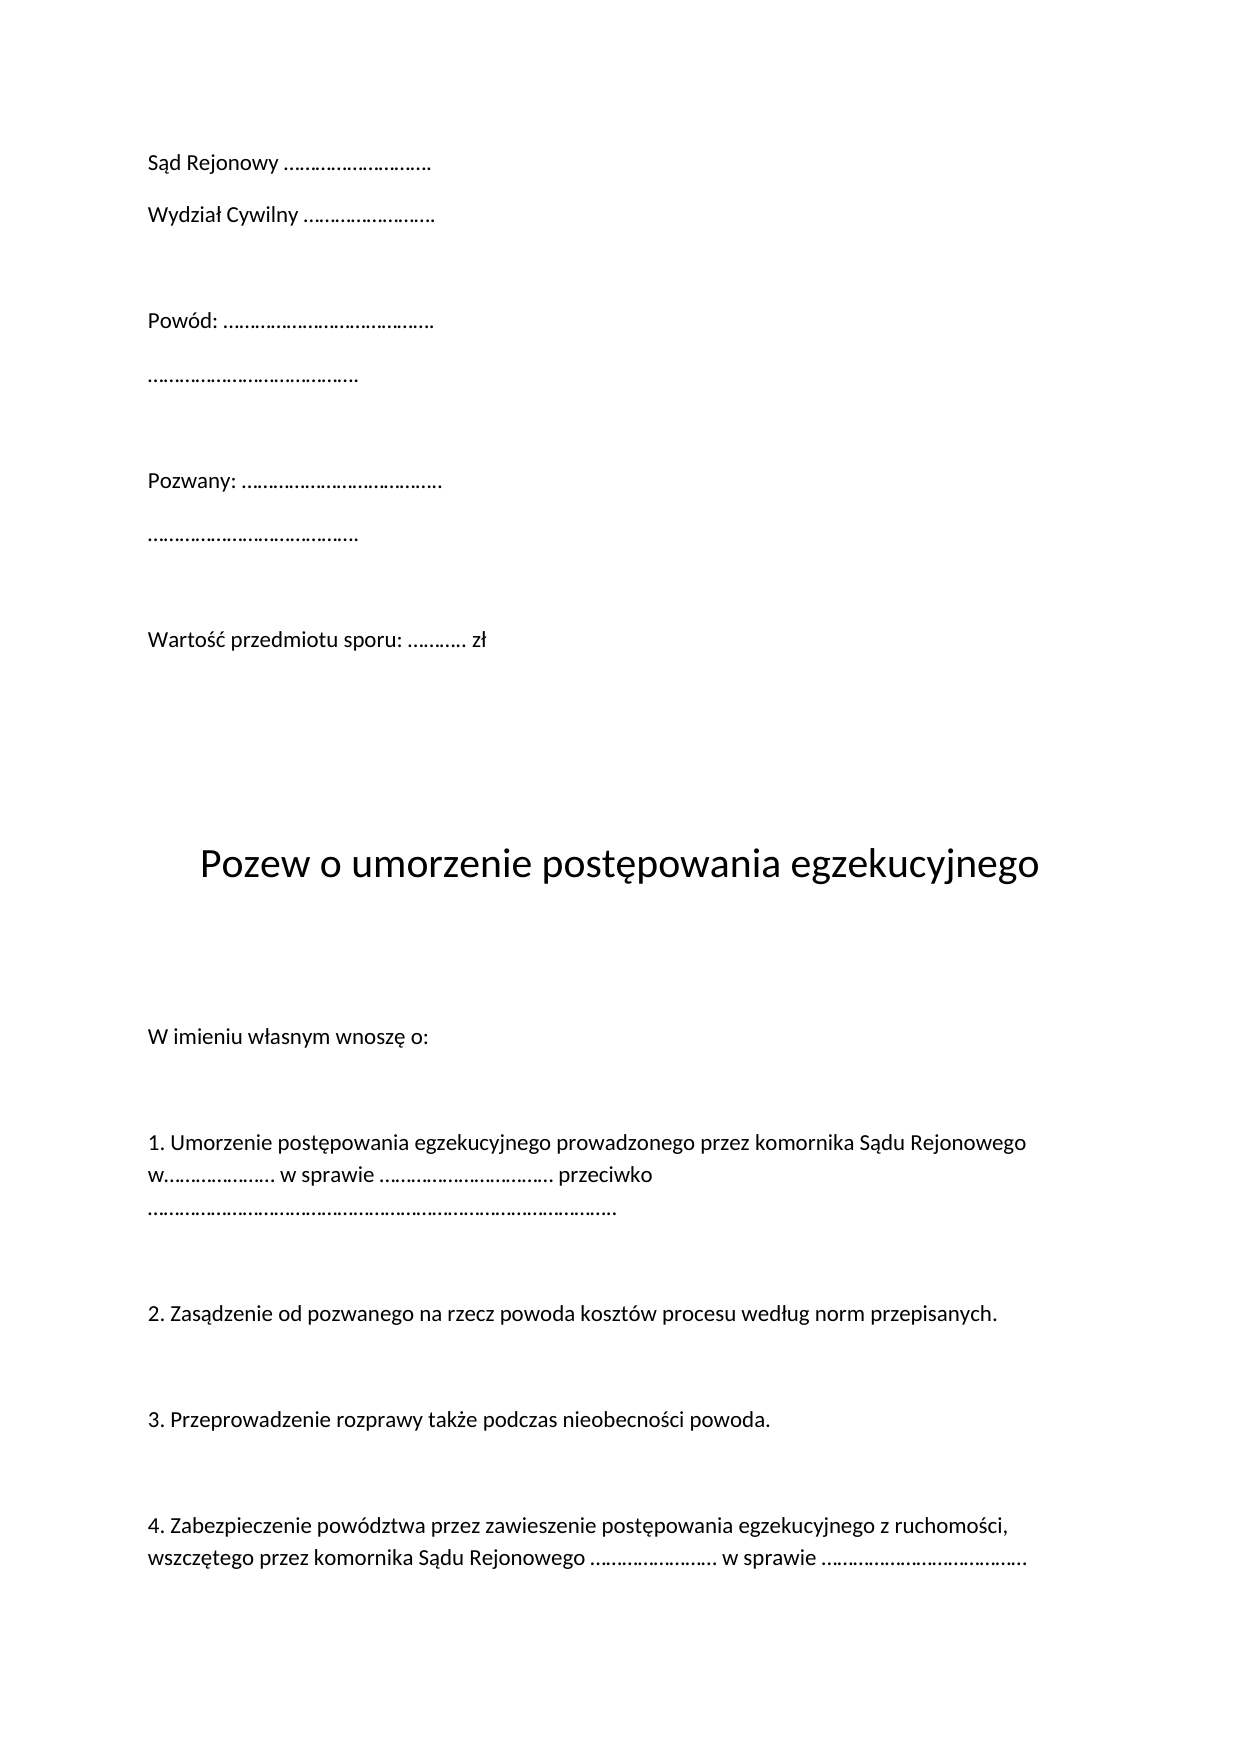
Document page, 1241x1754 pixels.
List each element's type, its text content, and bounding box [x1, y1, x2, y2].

text Sąd Rejonowy ………………………. [148, 148, 1093, 176]
text Wydział Cywilny ……………………. [148, 201, 1093, 229]
text 2. Zasądzenie od pozwanego na rzecz powoda kosztów procesu według norm przepisanych. [148, 1299, 1093, 1327]
text …………………………………. [148, 360, 1093, 388]
text …………………………………. [148, 519, 1093, 547]
text Wartość przedmiotu sporu: ……….. zł [148, 625, 1093, 653]
text Powód: …………………………………. [148, 307, 1093, 335]
text Pozwany: ……………………………….. [148, 466, 1093, 494]
text W imieniu własnym wnoszę o: [148, 1022, 1093, 1050]
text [148, 1511, 1093, 1571]
text 3. Przeprowadzenie rozprawy także podczas nieobecności powoda. [148, 1405, 1093, 1433]
text 1. Umorzenie postępowania egzekucyjnego prowadzonego przez komornika Sądu Rejonowego w………………… w sprawie …………………………… przeciwko …………………………………………………………………………….. [148, 1128, 1093, 1221]
text Pozew o umorzenie postępowania egzekucyjnego [148, 837, 1093, 888]
